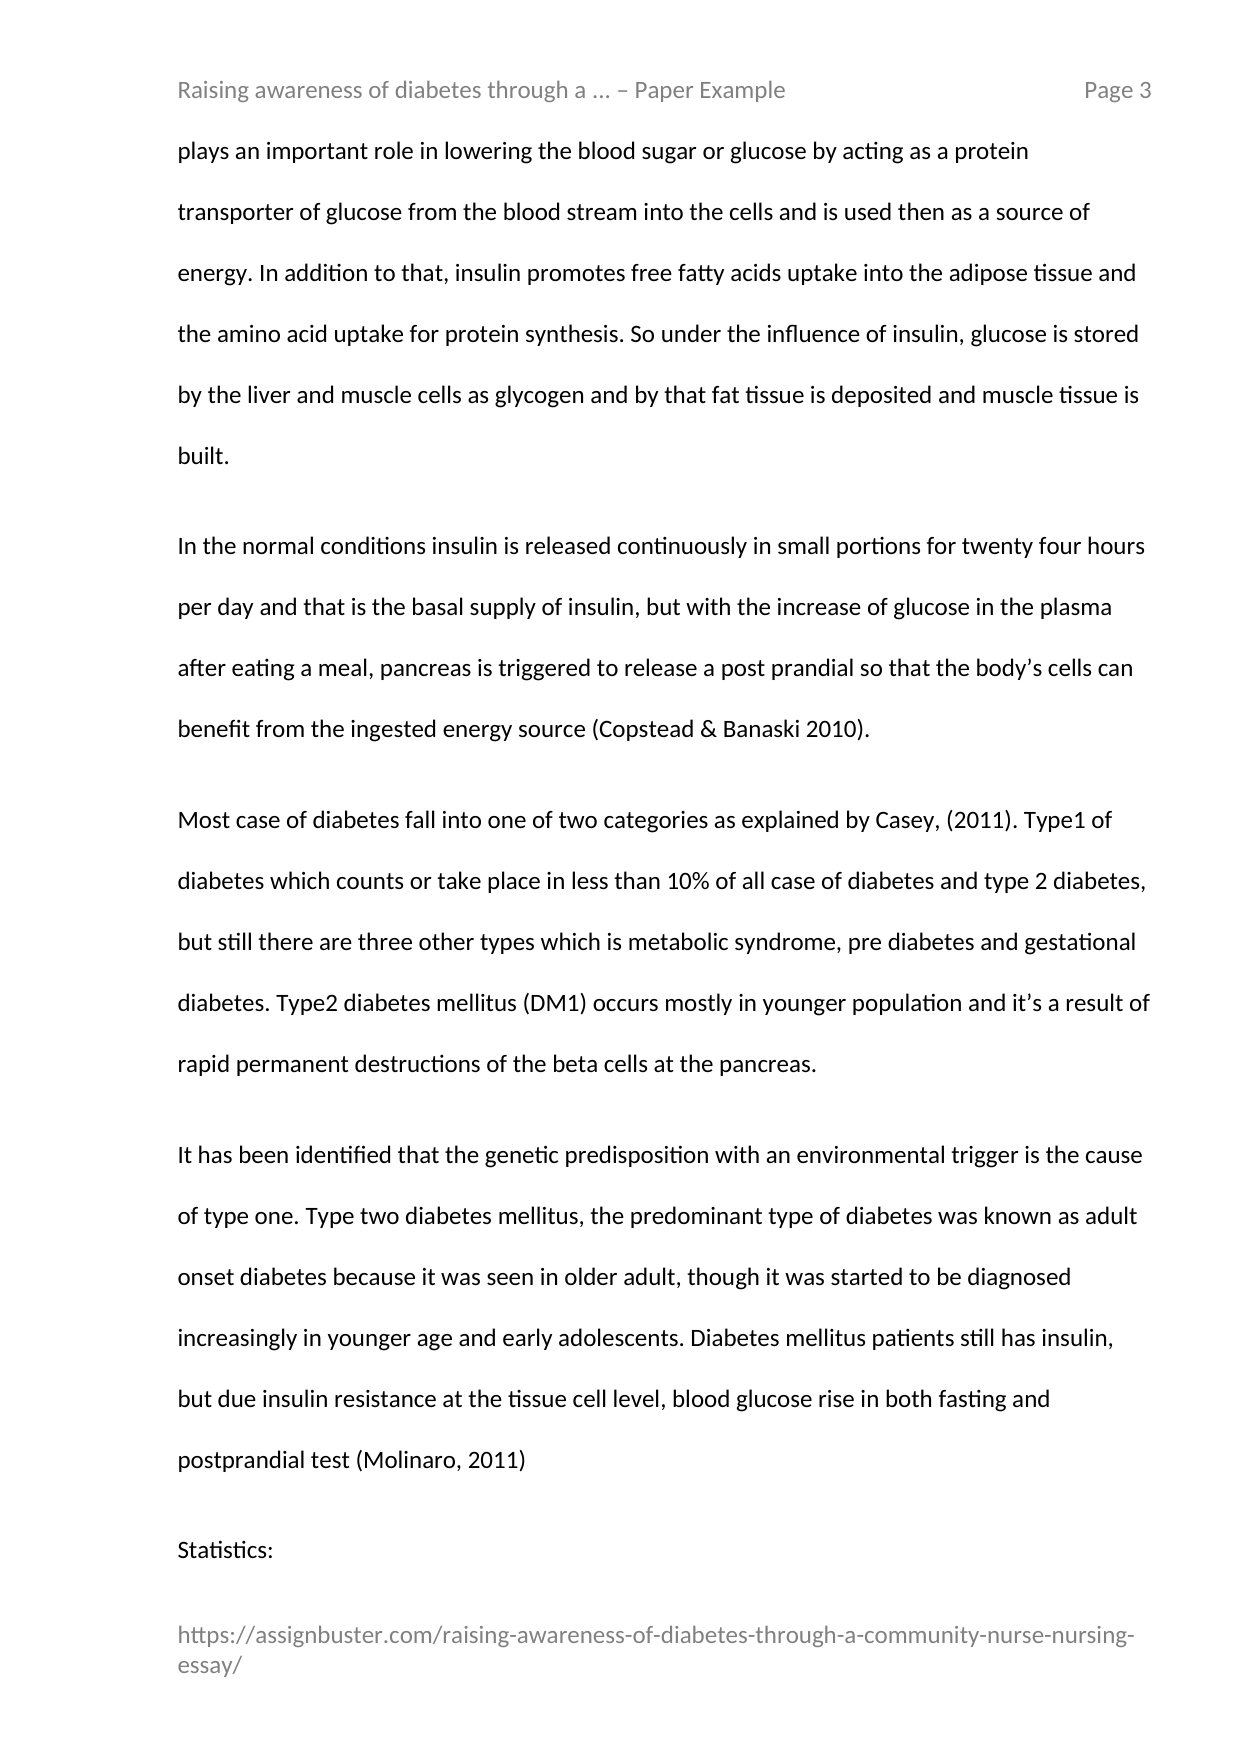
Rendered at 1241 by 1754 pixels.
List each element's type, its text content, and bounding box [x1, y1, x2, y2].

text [177, 135, 1152, 471]
text It has been identified that the genetic predisposition with an environmental trigger is the cause of type one. Type two diabetes mellitus, the predominant type of diabetes was known as adult onset diabetes because it was seen in older adult, though it was started to be diagnosed increasingly in younger age and early adolescents. Diabetes mellitus patients still has insulin, but due insulin resistance at the tissue cell level, blood glucose rise in both fasting and postprandial test (Molinaro, 2011) [177, 1139, 1152, 1474]
text Most case of diabetes fall into one of two categories as explained by Casey, (2011). Type1 of diabetes which counts or take place in less than 10% of all case of diabetes and type 2 diabetes, but still there are three other types which is metabolic syndrome, pre diabetes and gestational diabetes. Type2 diabetes mellitus (DM1) occurs mostly in younger population and it’s a result of rapid permanent destructions of the beta cells at the pancreas. [177, 804, 1152, 1079]
text Statistics: [177, 1534, 1152, 1565]
text In the normal conditions insulin is released continuously in small portions for twenty four hours per day and that is the basal supply of insulin, but with the increase of glucose in the plasma after eating a meal, pancreas is triggered to release a post prandial so that the body’s cells can benefit from the ingested energy source (Copstead & Banaski 2010). [177, 531, 1152, 744]
